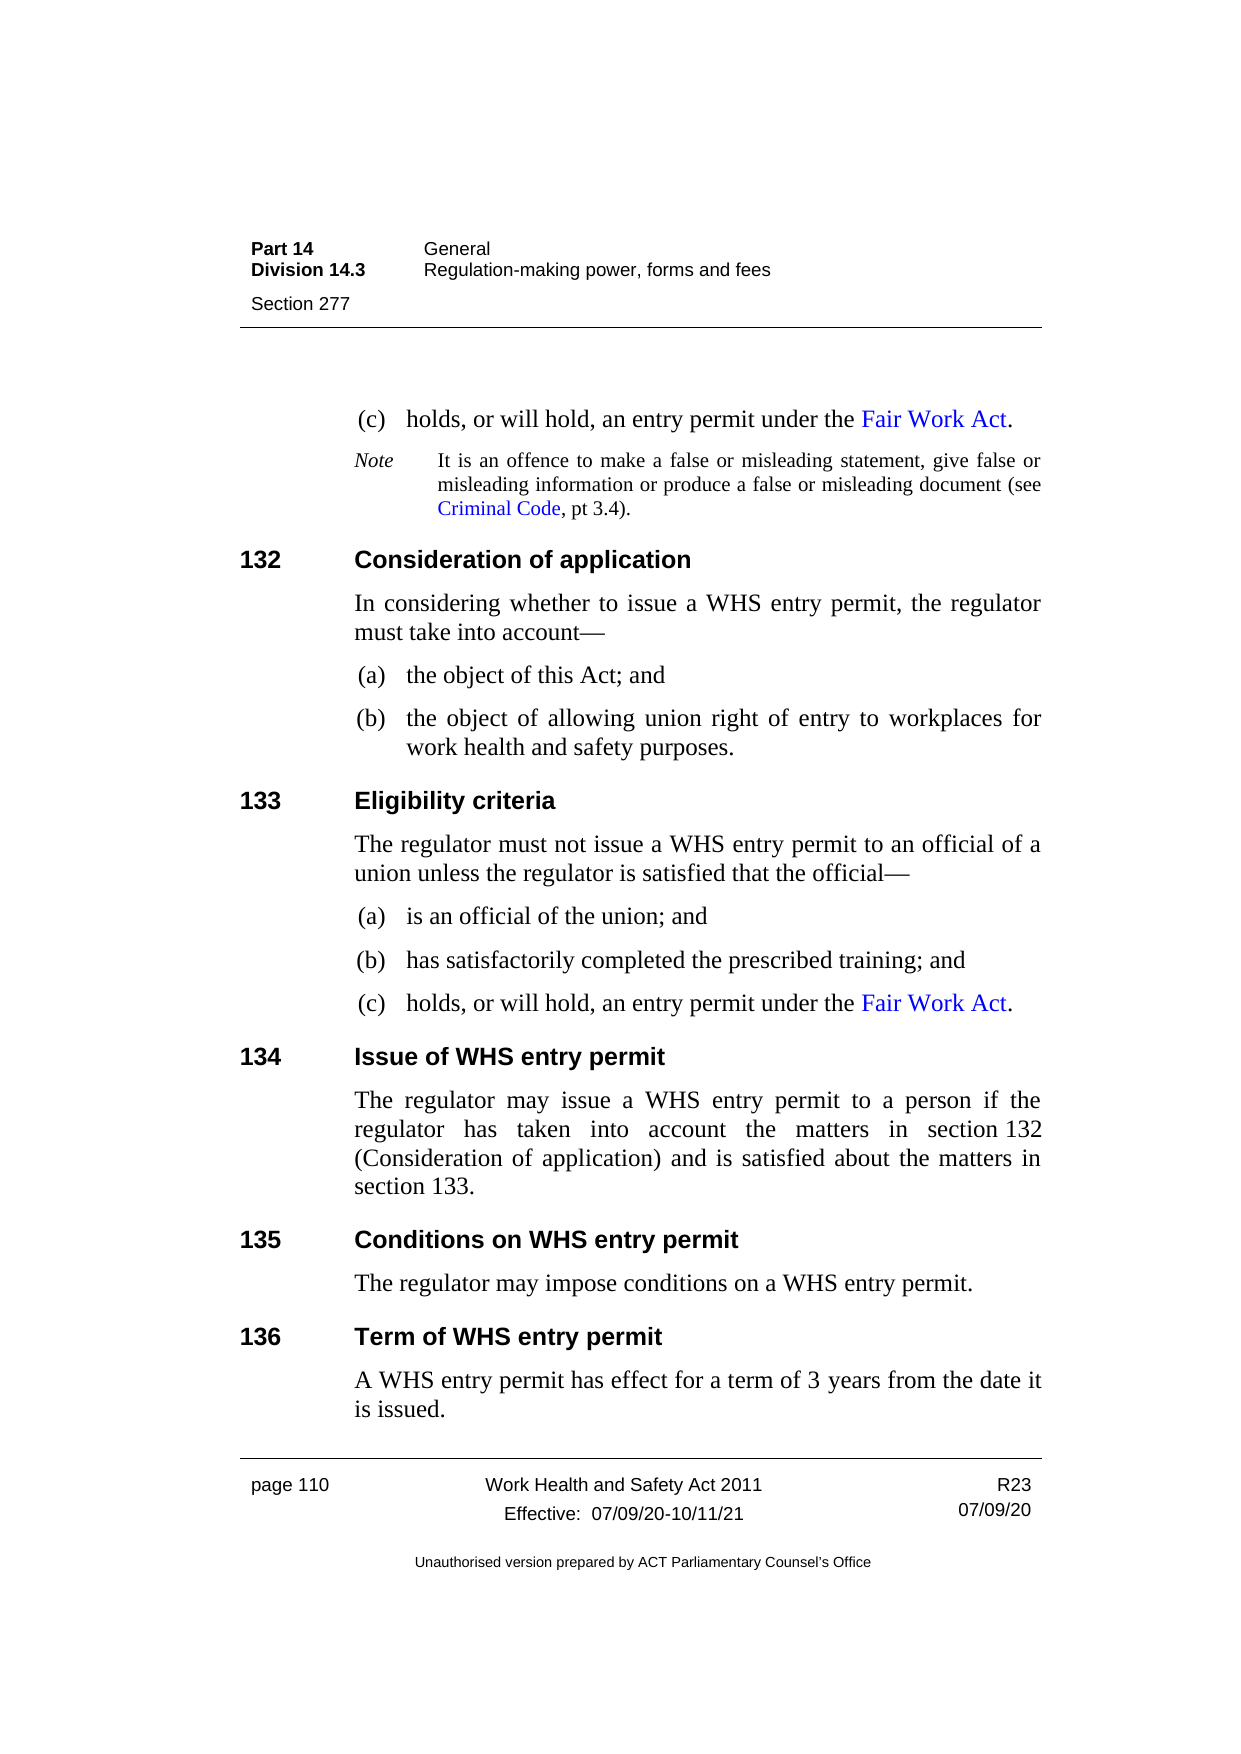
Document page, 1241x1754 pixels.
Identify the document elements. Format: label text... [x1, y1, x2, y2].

text (b) has satisfactorily completed the prescribed training; and [239, 945, 1042, 973]
text The regulator may issue a WHS entry permit to a person if the regulator has taken into account the matters in section 132 (Consideration of application) and is satisfied about the matters in section 133. [354, 1085, 1042, 1200]
text 135 Conditions on WHS entry permit [239, 1225, 1042, 1254]
text In considering whether to issue a WHS entry permit, the regulator must take into account— [354, 588, 1042, 646]
text Note It is an offence to make a false or misleading statement, give false or misleading information or produce a false or misleading document (see Criminal Code, pt 3.4). [354, 447, 1042, 520]
text (a) is an official of the union; and [239, 901, 1042, 930]
text A WHS entry permit has effect for a term of 3 years from the date it is issued. [354, 1366, 1042, 1423]
text (c) holds, or will hold, an entry permit under the Fair Work Act. [239, 404, 1042, 433]
text 133 Eligibility criteria [239, 786, 1042, 815]
text 136 Term of WHS entry permit [239, 1322, 1042, 1351]
text The regulator may impose conditions on a WHS entry permit. [354, 1268, 1042, 1297]
text 132 Consideration of application [239, 545, 1042, 573]
text 134 Issue of WHS entry permit [239, 1042, 1042, 1071]
text (a) the object of this Act; and [239, 660, 1042, 689]
text (c) holds, or will hold, an entry permit under the Fair Work Act. [239, 988, 1042, 1017]
text The regulator must not issue a WHS entry permit to an official of a union unless the regulator is satisfied that the official— [354, 829, 1042, 887]
text (b) the object of allowing union right of entry to workplaces for work health and safety purposes. [239, 703, 1042, 761]
